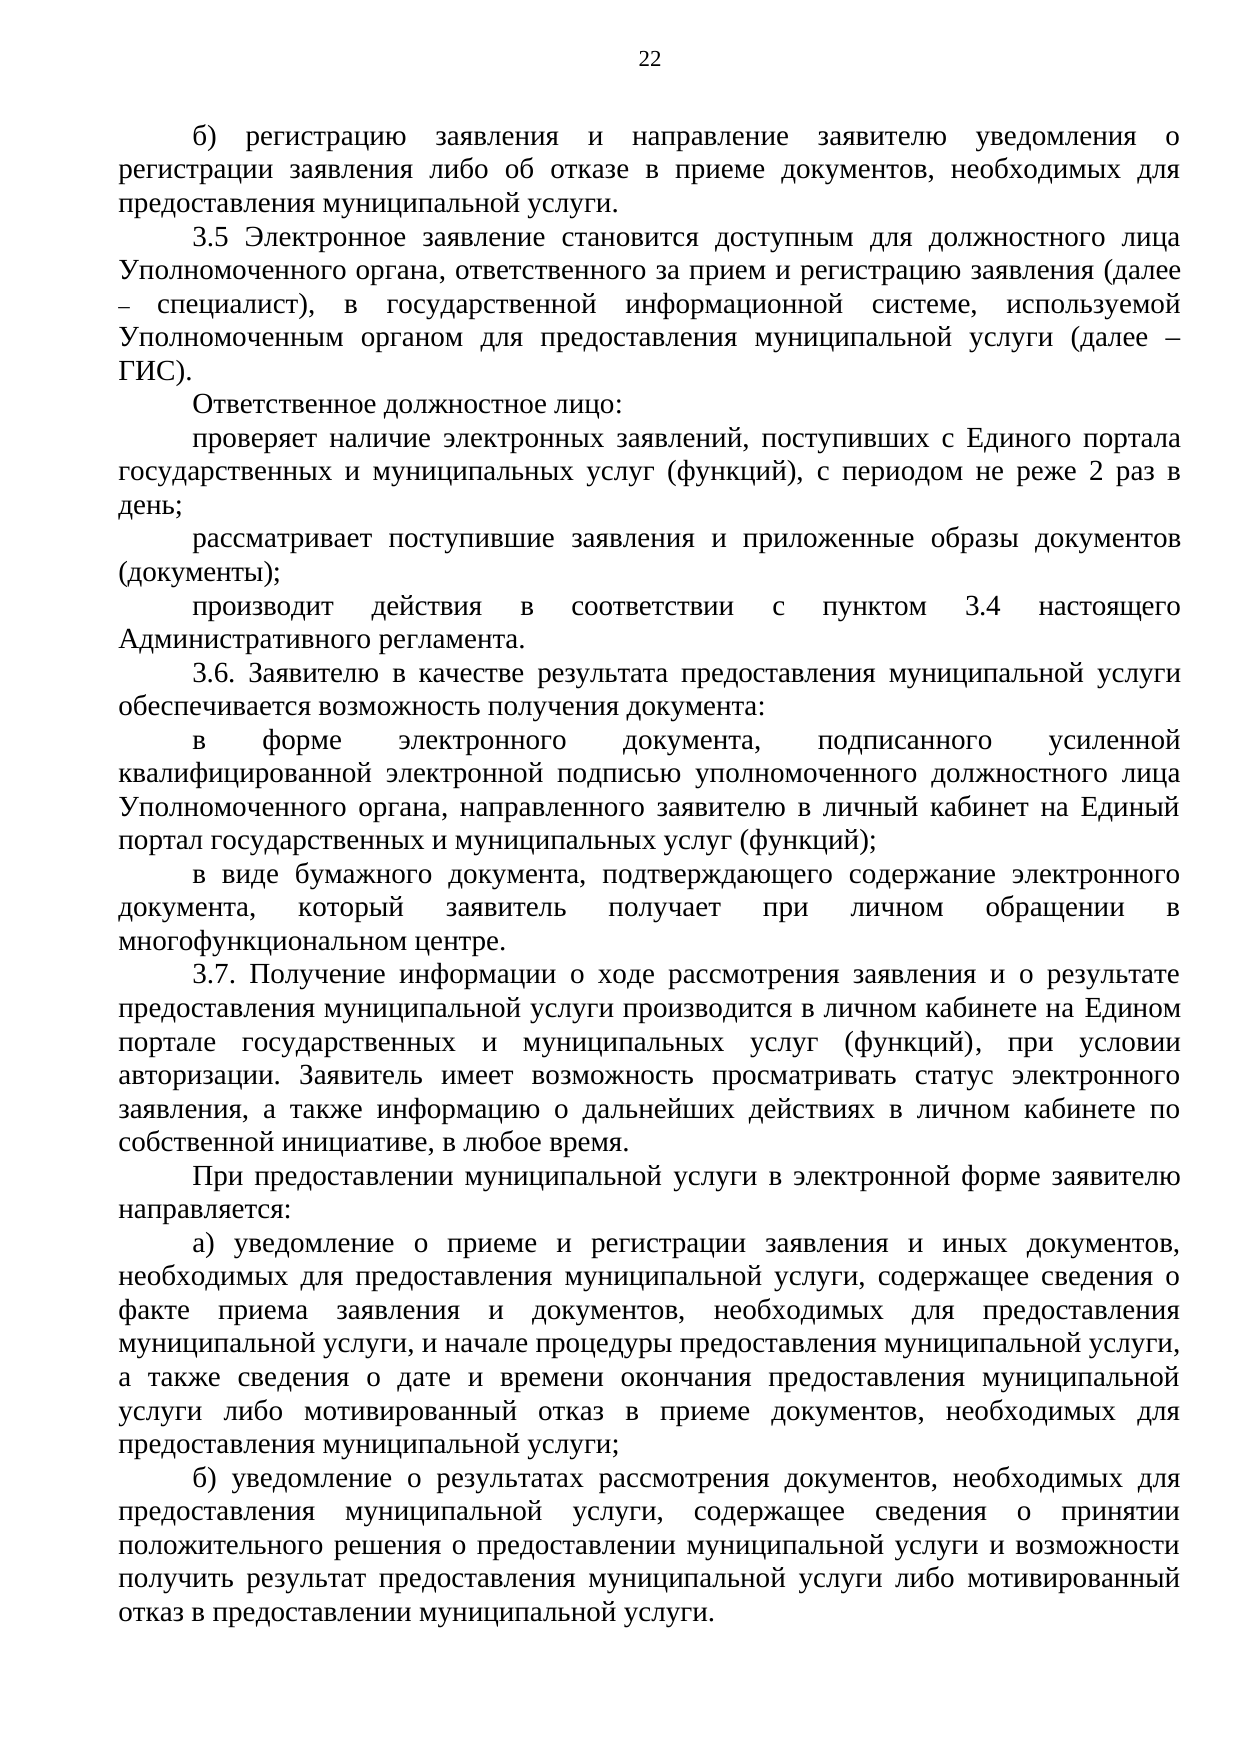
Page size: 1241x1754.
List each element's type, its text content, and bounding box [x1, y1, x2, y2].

text в форме электронного документа, подписанного усиленной квалифицированной электронной подписью уполномоченного должностного лица Уполномоченного органа, направленного заявителю в личный кабинет на Единый портал государственных и муниципальных услуг (функций); [118, 722, 1181, 856]
text рассматривает поступившие заявления и приложенные образы документов (документы); [118, 521, 1181, 588]
text Ответственное должностное лицо: [118, 386, 1181, 420]
text б) уведомление о результатах рассмотрения документов, необходимых для предоставления муниципальной услуги, содержащее сведения о принятии положительного решения о предоставлении муниципальной услуги и возможности получить результат предоставления муниципальной услуги либо мотивированный отказ в предоставлении муниципальной услуги. [118, 1460, 1181, 1627]
text б) регистрацию заявления и направление заявителю уведомления о регистрации заявления либо об отказе в приеме документов, необходимых для предоставления муниципальной услуги. [118, 118, 1181, 219]
text При предоставлении муниципальной услуги в электронной форме заявителю направляется: [118, 1158, 1181, 1225]
text производит действия в соответствии с пунктом 3.4 настоящего Административного регламента. [118, 588, 1181, 655]
text 3.5 Электронное заявление становится доступным для должностного лица Уполномоченного органа, ответственного за прием и регистрацию заявления (далее – специалист), в государственной информационной системе, используемой Уполномоченным органом для предоставления муниципальной услуги (далее – ГИС). [118, 219, 1181, 386]
text 3.6. Заявителю в качестве результата предоставления муниципальной услуги обеспечивается возможность получения документа: [118, 655, 1181, 722]
text а) уведомление о приеме и регистрации заявления и иных документов, необходимых для предоставления муниципальной услуги, содержащее сведения о факте приема заявления и документов, необходимых для предоставления муниципальной услуги, и начале процедуры предоставления муниципальной услуги, а также сведения о дате и времени окончания предоставления муниципальной услуги либо мотивированный отказ в приеме документов, необходимых для предоставления муниципальной услуги; [118, 1225, 1181, 1460]
text в виде бумажного документа, подтверждающего содержание электронного документа, который заявитель получает при личном обращении в многофункциональном центре. [118, 856, 1181, 957]
text проверяет наличие электронных заявлений, поступивших с Единого портала государственных и муниципальных услуг (функций), с периодом не реже 2 раз в день; [118, 420, 1181, 521]
text 3.7. Получение информации о ходе рассмотрения заявления и о результате предоставления муниципальной услуги производится в личном кабинете на Едином портале государственных и муниципальных услуг (функций), при условии авторизации. Заявитель имеет возможность просматривать статус электронного заявления, а также информацию о дальнейших действиях в личном кабинете по собственной инициативе, в любое время. [118, 957, 1181, 1158]
